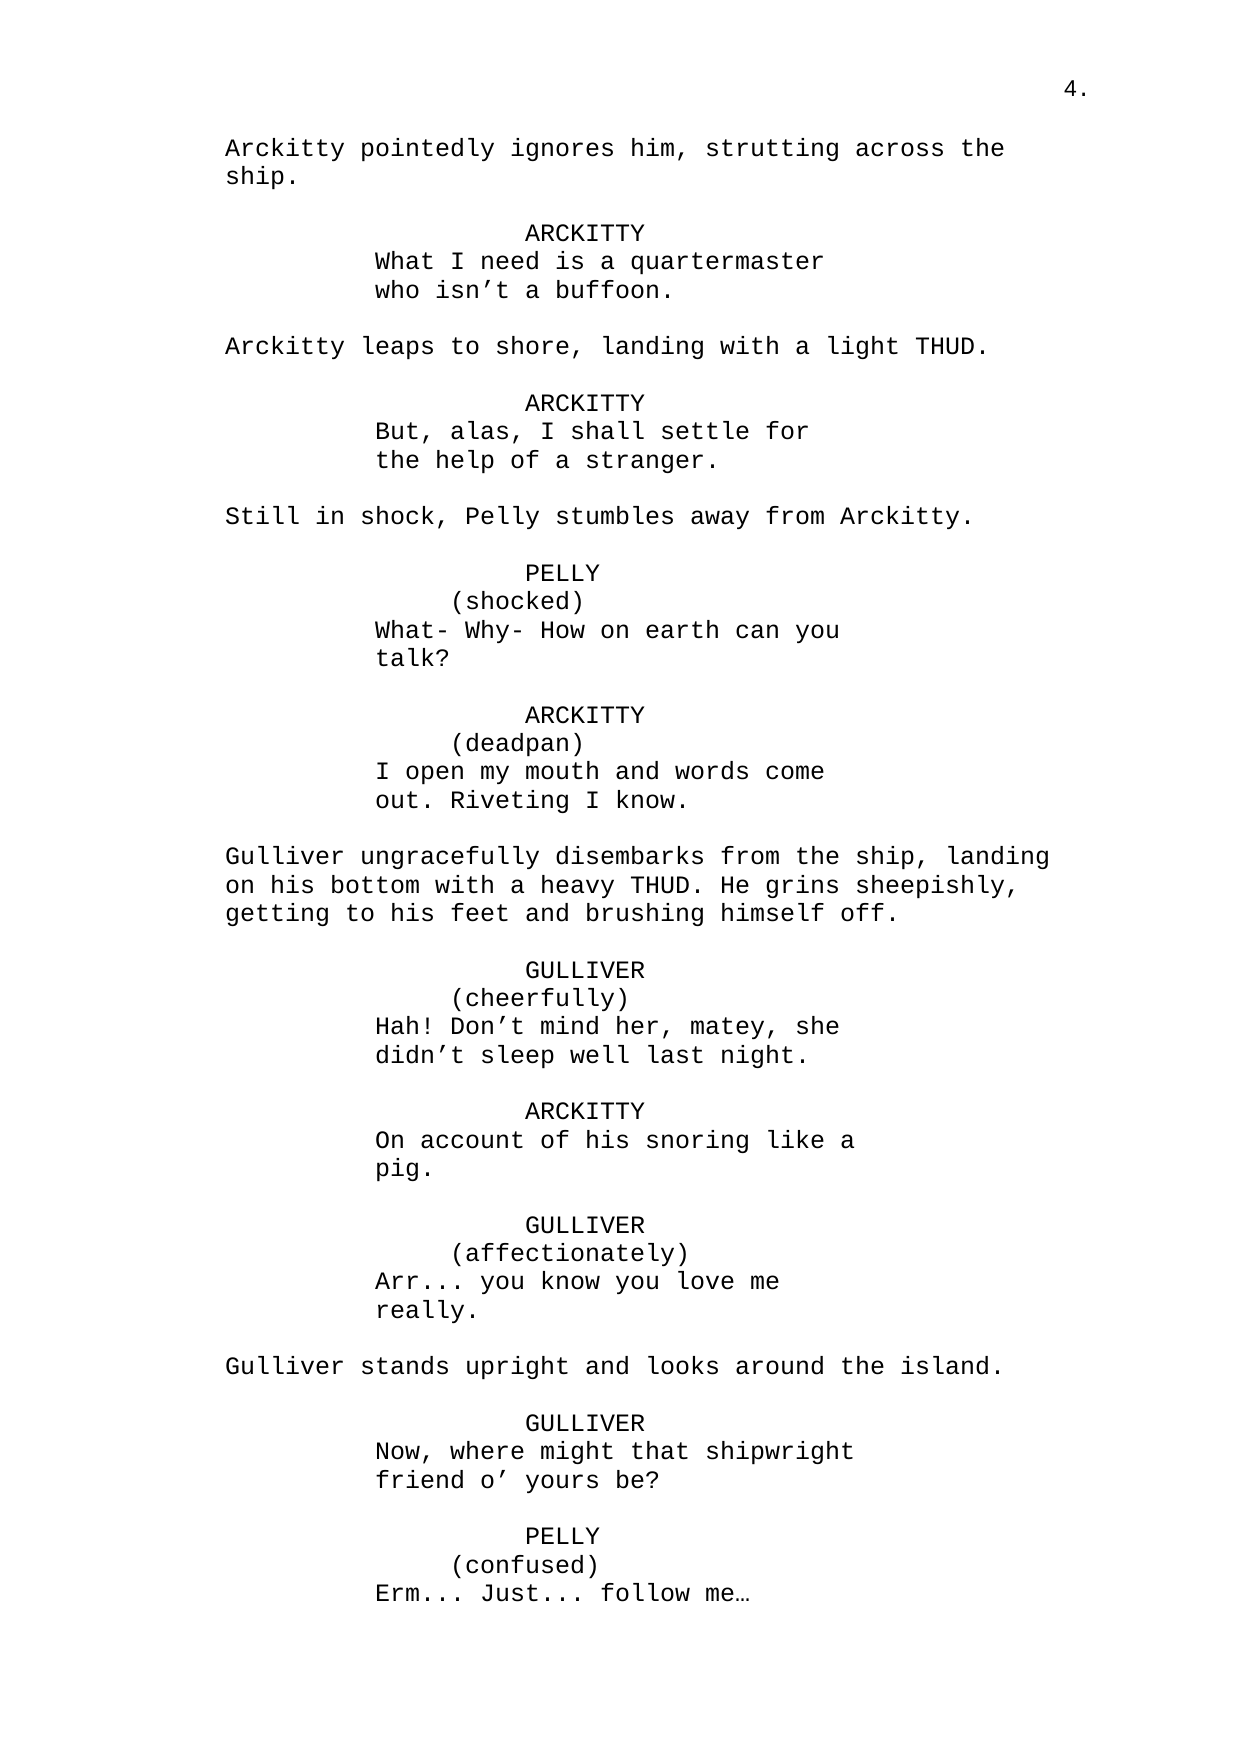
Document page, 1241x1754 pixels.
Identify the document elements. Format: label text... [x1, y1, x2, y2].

text GULLIVER [525, 957, 865, 986]
text Now, where might that shipwright friend o’ yours be? [375, 1439, 865, 1496]
text Gulliver ungracefully disembarks from the ship, landing on his bottom with a heavy THUD. He grins sheepishly, getting to his feet and brushing himself off. [225, 844, 1090, 929]
text ARCKITTY [525, 1099, 865, 1127]
text Arckitty pointedly ignores him, strutting across the ship. [225, 136, 1090, 192]
text GULLIVER [525, 1212, 865, 1241]
text ARCKITTY [525, 391, 865, 419]
text What- Why- How on earth can you talk? [375, 617, 865, 674]
text (shocked) [375, 589, 865, 617]
text (deadpan) [450, 731, 865, 759]
text Still in shock, Pelly stumbles away from Arckitty. [225, 504, 1090, 532]
text Erm... Just... follow me… [375, 1581, 865, 1609]
text (affectionately) [450, 1241, 865, 1269]
text Arr... you know you love me really. [375, 1269, 865, 1326]
text ARCKITTY [525, 702, 865, 731]
text (confused) [450, 1552, 865, 1581]
text But, alas, I shall settle for the help of a stranger. [375, 419, 865, 476]
text PELLY [525, 1524, 865, 1552]
text I open my mouth and words come out. Riveting I know. [375, 759, 865, 816]
text (cheerfully) [450, 986, 865, 1014]
text Hah! Don’t mind her, matey, she didn’t sleep well last night. [375, 1014, 865, 1071]
text Gulliver stands upright and looks around the island. [225, 1354, 1090, 1382]
text PELLY [525, 561, 865, 589]
text Arckitty leaps to shore, landing with a light THUD. [225, 334, 1090, 362]
text On account of his snoring like a pig. [375, 1127, 865, 1184]
text ARCKITTY [525, 221, 865, 249]
text GULLIVER [525, 1411, 865, 1439]
text What I need is a quartermaster who isn’t a buffoon. [375, 249, 865, 306]
